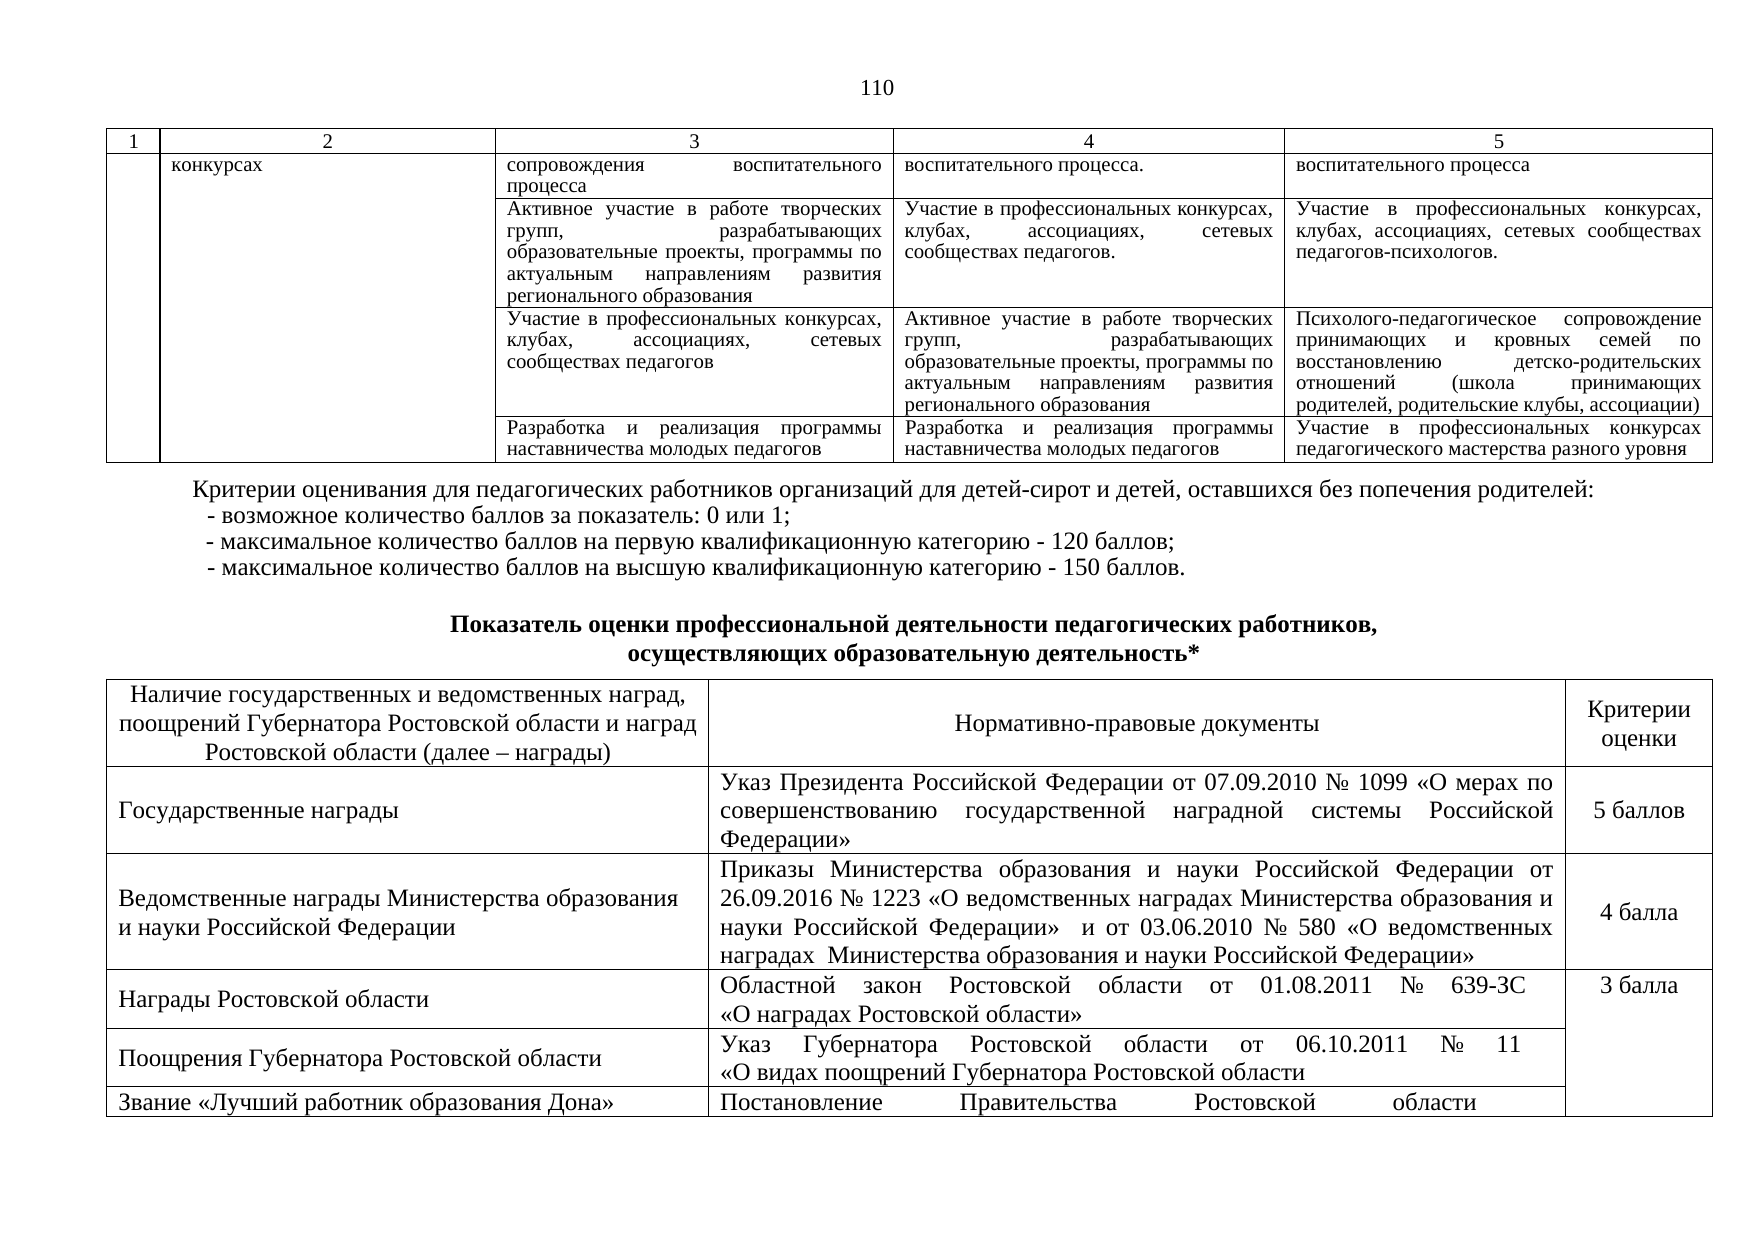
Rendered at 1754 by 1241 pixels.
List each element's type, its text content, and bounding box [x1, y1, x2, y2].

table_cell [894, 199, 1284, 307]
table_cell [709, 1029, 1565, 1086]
text - возможное количество баллов за показатель: 0 или 1; [207, 503, 1636, 529]
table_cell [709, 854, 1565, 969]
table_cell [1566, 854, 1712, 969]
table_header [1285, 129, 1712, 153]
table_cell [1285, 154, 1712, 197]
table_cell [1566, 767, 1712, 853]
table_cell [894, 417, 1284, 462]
text Показатель оценки профессиональной деятельности педагогических работников, [192, 609, 1636, 638]
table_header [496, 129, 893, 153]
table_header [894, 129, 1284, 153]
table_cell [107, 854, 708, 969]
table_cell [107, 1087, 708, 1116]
text осуществляющих образовательную деятельность* [192, 638, 1636, 667]
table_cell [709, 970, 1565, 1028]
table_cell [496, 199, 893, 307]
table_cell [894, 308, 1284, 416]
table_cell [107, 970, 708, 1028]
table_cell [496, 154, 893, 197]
text - максимальное количество баллов на первую квалификационную категорию - 120 баллов; [118, 529, 1636, 554]
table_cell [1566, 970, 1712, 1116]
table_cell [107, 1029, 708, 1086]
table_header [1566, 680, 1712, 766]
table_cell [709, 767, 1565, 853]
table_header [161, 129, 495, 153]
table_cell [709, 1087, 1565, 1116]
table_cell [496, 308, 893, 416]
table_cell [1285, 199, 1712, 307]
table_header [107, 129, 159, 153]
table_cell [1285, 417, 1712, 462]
text - максимальное количество баллов на высшую квалификационную категорию - 150 баллов. [207, 554, 1636, 580]
text Критерии оценивания для педагогических работников организаций для детей-сирот и детей, оставшихся без попечения родителей: [118, 477, 1636, 503]
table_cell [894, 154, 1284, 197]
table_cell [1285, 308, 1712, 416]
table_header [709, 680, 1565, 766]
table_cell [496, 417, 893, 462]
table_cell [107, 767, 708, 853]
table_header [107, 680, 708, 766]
